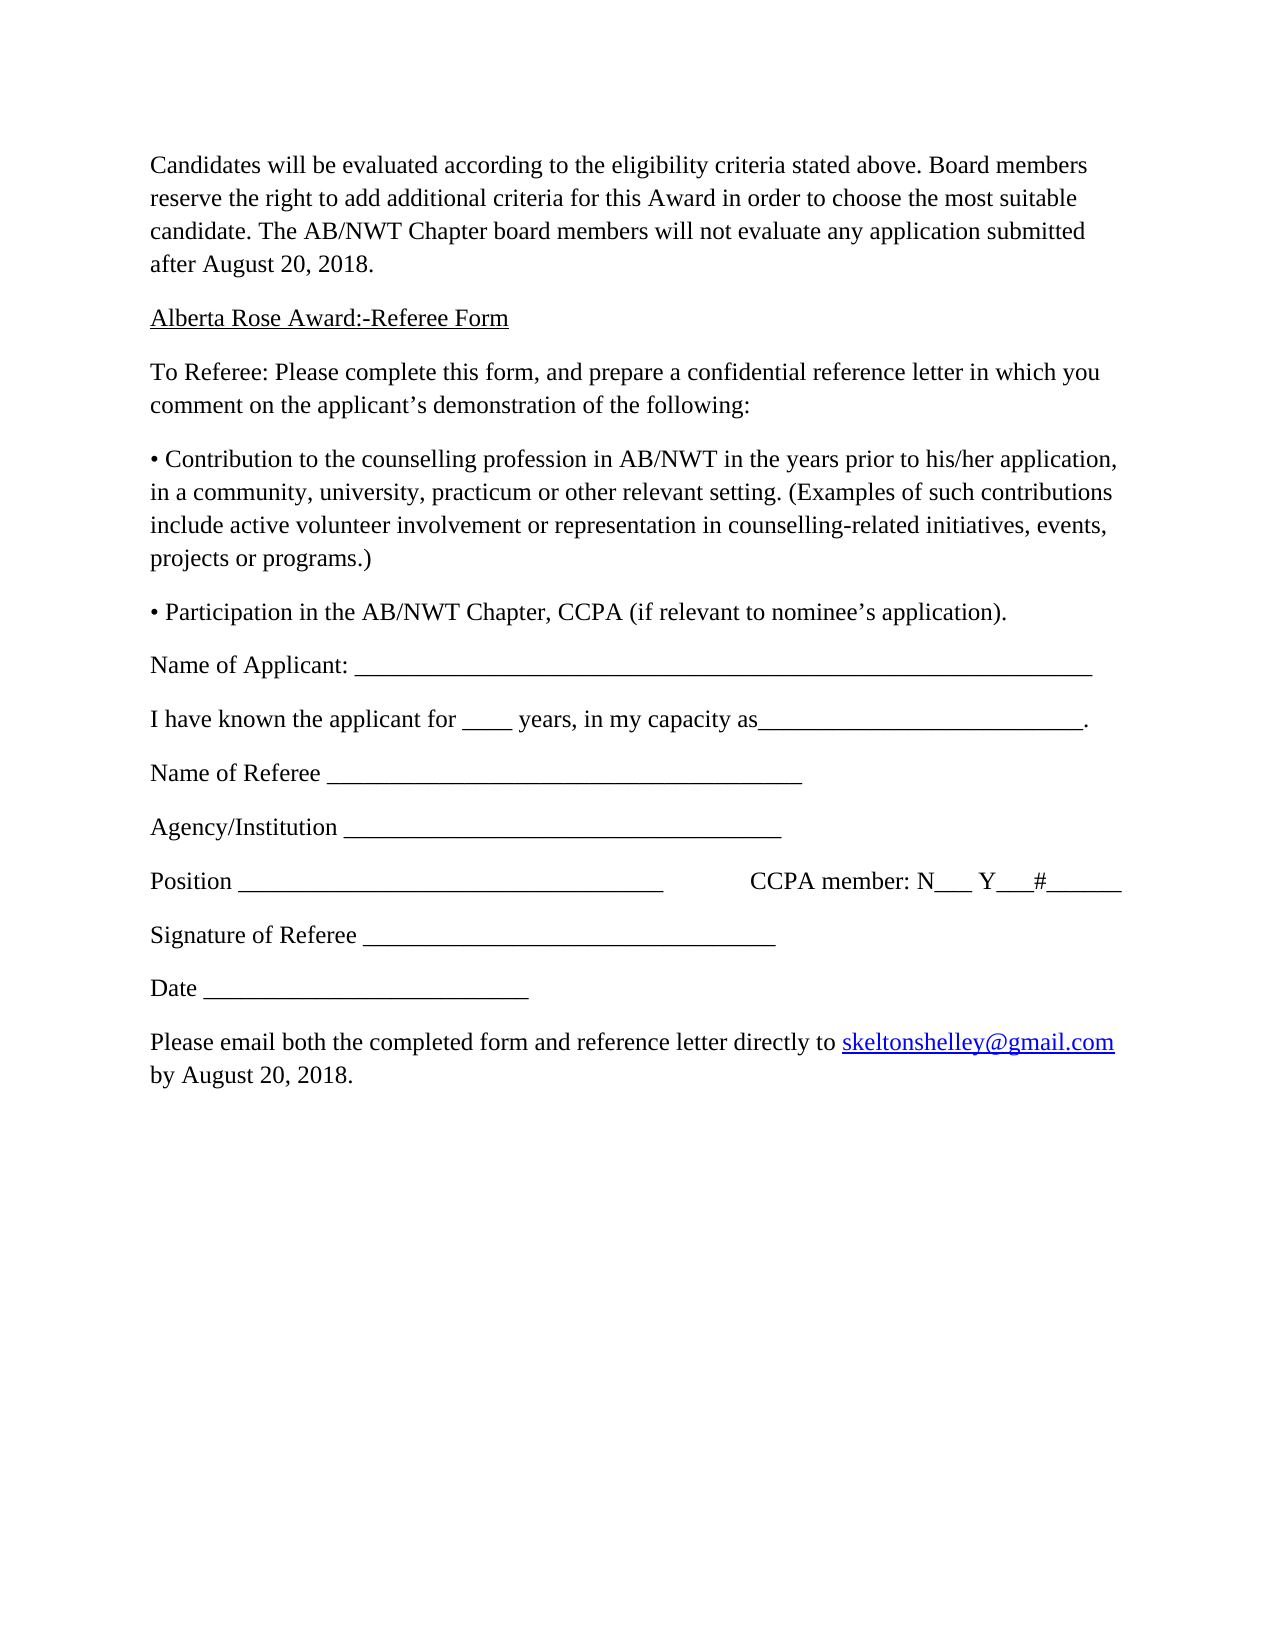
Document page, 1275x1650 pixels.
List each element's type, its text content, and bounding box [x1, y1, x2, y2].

text I have known the applicant for ____ years, in my capacity as__________________________. [150, 704, 1125, 733]
text Candidates will be evaluated according to the eligibility criteria stated above. Board members reserve the right to add additional criteria for this Award in order to choose the most suitable candidate. The AB/NWT Chapter board members will not evaluate any application submitted after August 20, 2018. [150, 150, 1125, 278]
text • Participation in the AB/NWT Chapter, CCPA (if relevant to nominee’s application). [150, 597, 1125, 625]
text Signature of Referee _________________________________ [150, 920, 1125, 948]
text Agency/Institution ___________________________________ [150, 812, 1125, 841]
text Alberta Rose Award:-Referee Form [150, 303, 1125, 332]
text Position __________________________________ CCPA member: N___ Y___#______ [150, 866, 1125, 894]
text Please email both the completed form and reference letter directly to skeltonshelley@gmail.com by August 20, 2018. [150, 1027, 1125, 1089]
text Date __________________________ [150, 973, 1125, 1002]
text Name of Referee ______________________________________ [150, 758, 1125, 787]
text Name of Applicant: ___________________________________________________________ [150, 650, 1125, 679]
text To Referee: Please complete this form, and prepare a confidential reference letter in which you comment on the applicant’s demonstration of the following: [150, 357, 1125, 418]
text • Contribution to the counselling profession in AB/NWT in the years prior to his/her application, in a community, university, practicum or other relevant setting. (Examples of such contributions include active volunteer involvement or representation in counselling-related initiatives, events, projects or programs.) [150, 444, 1125, 571]
